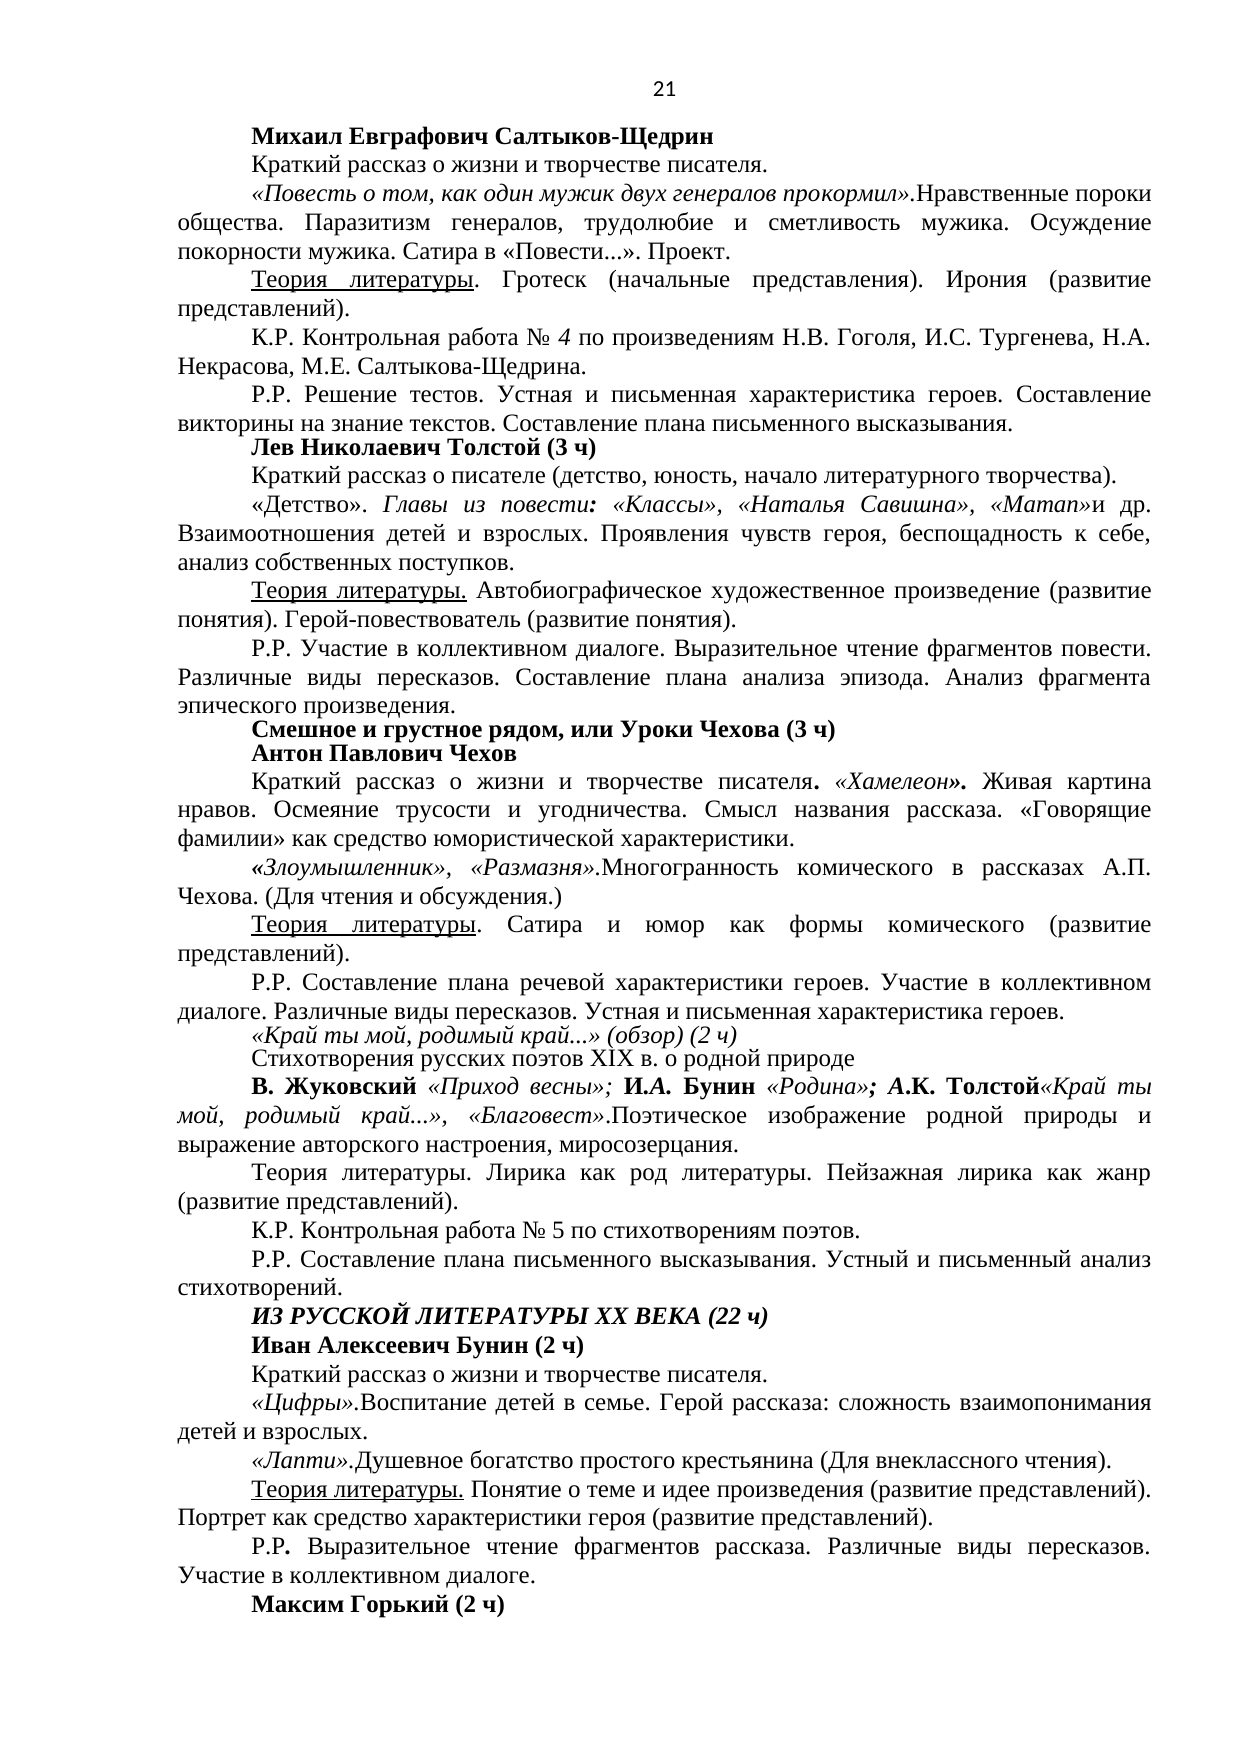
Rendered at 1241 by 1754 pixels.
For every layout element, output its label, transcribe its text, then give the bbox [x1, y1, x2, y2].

text Стихотворения русских поэтов XIX в. о родной природе [177, 1048, 1152, 1071]
text К.Р. Контрольная работа № 5 по стихотворениям поэтов. [177, 1215, 1152, 1244]
text Теория литературы. Понятие о теме и идее произведения (развитие представлений). Портрет как средство характеристики героя (развитие представлений). [177, 1474, 1152, 1531]
text Теория литературы. Гротеск (начальные представления). Ирония (развитие представлений). [177, 264, 1152, 322]
text К.Р. Контрольная работа № 4 по произведениям Н.В. Гоголя, И.С. Тургенева, Н.А. Некрасова, М.Е. Салтыкова-Щедрина. [177, 322, 1152, 379]
text P.P. Решение тестов. Устная и письменная характеристика героев. Составление викторины на знание текстов. Составление плана письменного высказывания. [177, 379, 1152, 437]
text «Край ты мой, родимый край...» (обзор) (2 ч) [177, 1024, 1152, 1048]
text «Цифры».Воспитание детей в семье. Герой рассказа: сложность взаимопонимания детей и взрослых. [177, 1387, 1152, 1445]
text Теория литературы. Лирика как род литературы. Пейзажная лирика как жанр (развитие представлений). [177, 1157, 1152, 1215]
text Краткий рассказ о жизни и творчестве писателя. «Хамелеон». Живая картина нравов. Осмеяние трусости и угодничества. Смысл названия рассказа. «Говорящие фамилии» как средство юмористической характеристики. [177, 766, 1152, 852]
text P.P. Участие в коллективном диалоге. Выразительное чтение фрагментов повести. Различные виды пересказов. Составление плана анализа эпизода. Анализ фрагмента эпического произведения. [177, 633, 1152, 719]
text Краткий рассказ о жизни и творчестве писателя. [177, 149, 1152, 178]
text Лев Николаевич Толстой (3 ч) [177, 437, 1152, 460]
text Теория литературы. Сатира и юмор как формы комического (развитие представлений). [177, 909, 1152, 967]
text ИЗ РУССКОЙ ЛИТЕРАТУРЫ XX ВЕКА (22 ч) [177, 1301, 1152, 1330]
text «Повесть о том, как один мужик двух генералов прокормил».Нравственные пороки общества. Паразитизм генералов, трудолюбие и сметливость мужика. Осуждение покорности мужика. Сатира в «Повести...». Проект. [177, 178, 1152, 264]
text P.P. Составление плана письменного высказывания. Устный и письменный анализ стихотворений. [177, 1244, 1152, 1301]
text Краткий рассказ о писателе (детство, юность, начало литературного творчества). [177, 460, 1152, 489]
text P.P. Составление плана речевой характеристики героев. Участие в коллективном диалоге. Различные виды пересказов. Устная и письменная характеристика героев. [177, 967, 1152, 1024]
text «Злоумышленник», «Размазня».Многогранность комического в рассказах А.П. Чехова. (Для чтения и обсуждения.) [177, 852, 1152, 909]
text Иван Алексеевич Бунин (2 ч) [177, 1330, 1152, 1359]
text «Детство». Главы из повести: «Классы», «Наталья Савишна», «Матап»и др. Взаимоотношения детей и взрослых. Проявления чувств героя, беспощадность к себе, анализ собственных поступков. [177, 489, 1152, 575]
text Михаил Евграфович Салтыков-Щедрин [177, 126, 1152, 149]
text Антон Павлович Чехов [177, 742, 1152, 766]
text Максим Горький (2 ч) [177, 1589, 1152, 1617]
text «Лапти».Душевное богатство простого крестьянина (Для внеклассного чтения). [177, 1445, 1152, 1474]
text P.P. Выразительное чтение фрагментов рассказа. Различные виды пересказов. Участие в коллективном диалоге. [177, 1531, 1152, 1589]
text Теория литературы. Автобиографическое художественное произведение (развитие понятия). Герой-повествователь (развитие понятия). [177, 575, 1152, 633]
text Краткий рассказ о жизни и творчестве писателя. [177, 1359, 1152, 1387]
text В. Жуковский «Приход весны»; И.А. Бунин «Родина»; А.К. Толстой«Край ты мой, родимый край...», «Благовест».Поэтическое изображение родной природы и выражение авторского настроения, миросозерцания. [177, 1071, 1152, 1157]
text Смешное и грустное рядом, или Уроки Чехова (3 ч) [177, 719, 1152, 742]
